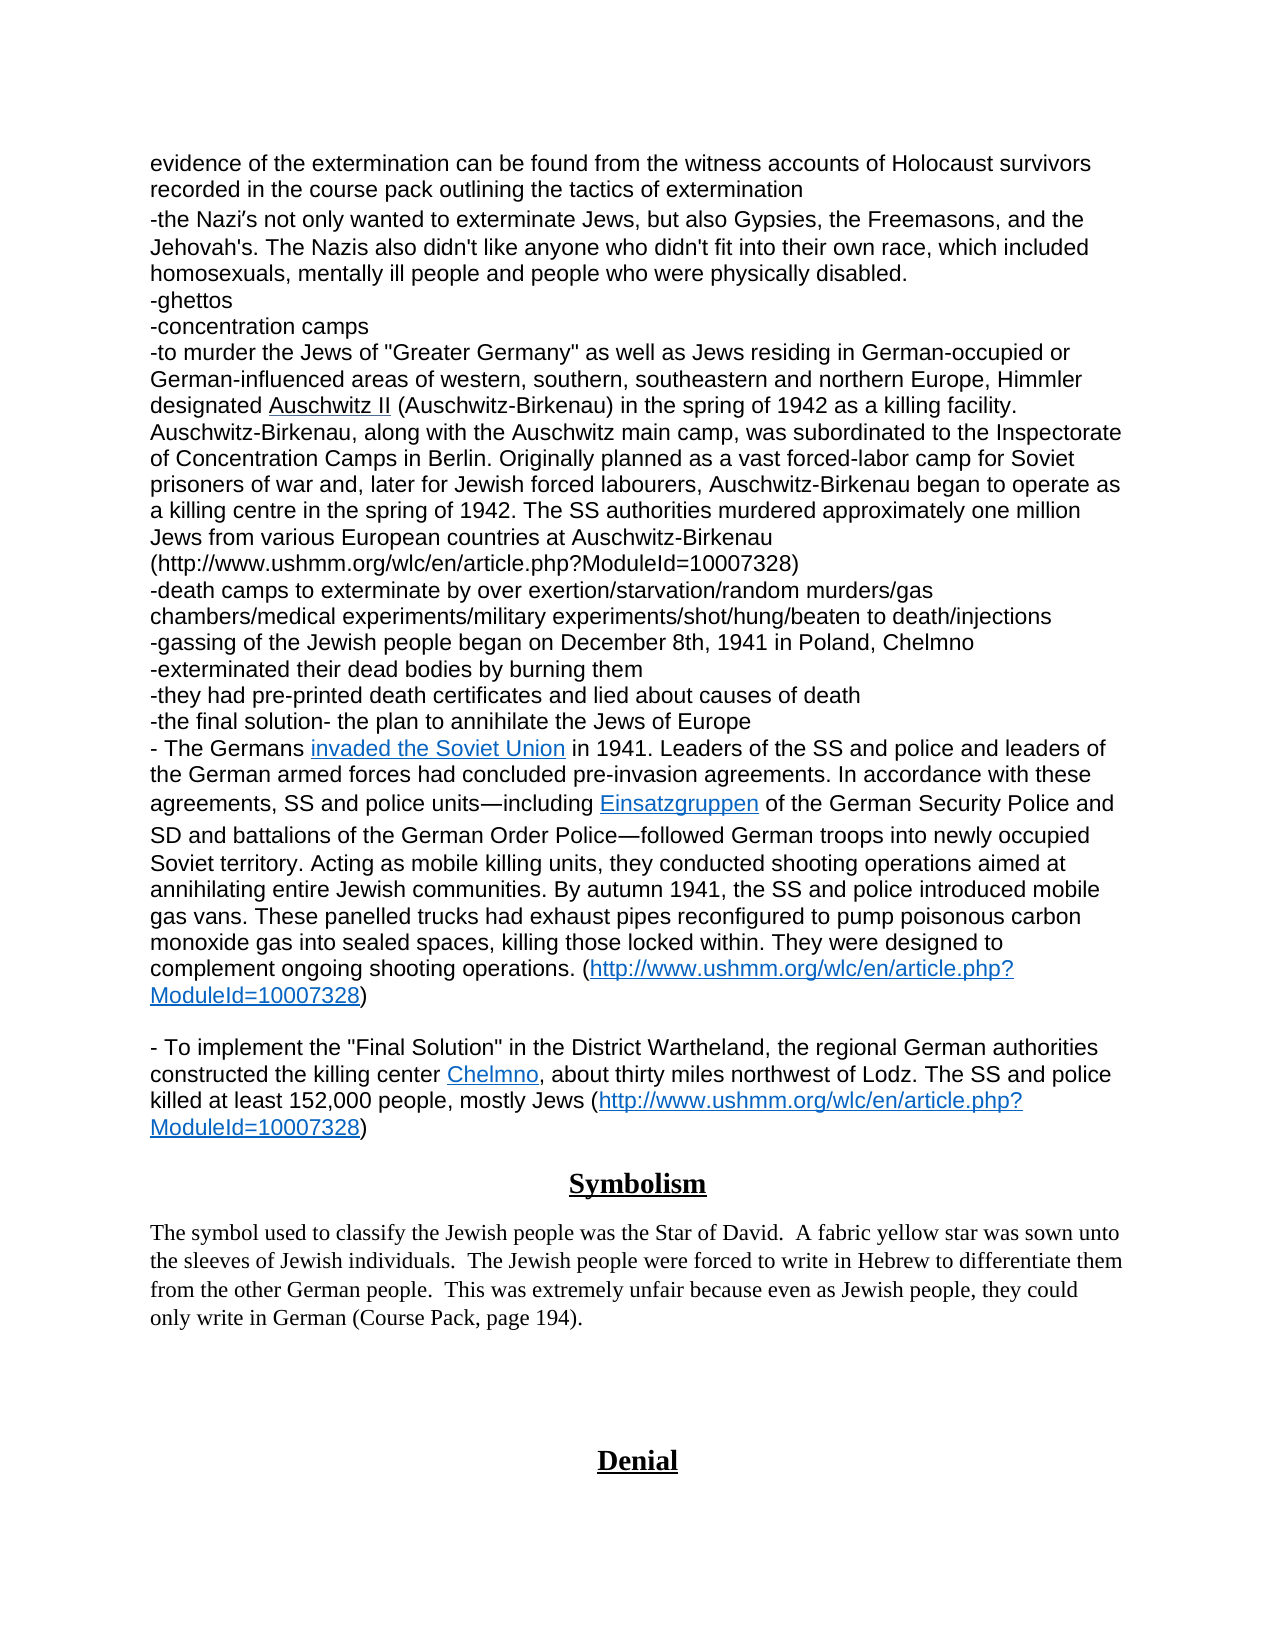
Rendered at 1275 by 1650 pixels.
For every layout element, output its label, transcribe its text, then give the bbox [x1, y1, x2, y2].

text -concentration camps [150, 313, 1125, 339]
text evidence of the extermination can be found from the witness accounts of Holocaust survivors recorded in the course pack outlining the tactics of extermination [150, 150, 1125, 203]
text - To implement the "Final Solution" in the District Wartheland, the regional German authorities constructed the killing center Chelmno, about thirty miles northwest of Lodz. The SS and police killed at least 152,000 people, mostly Jews (http://www.ushmm.org/wlc/en/article.php?ModuleId=10007328) [150, 1034, 1125, 1140]
text -the Nazi’s not only wanted to exterminate Jews, but also Gypsies, the Freemasons, and the Jehovah's. The Nazis also didn't like anyone who didn't fit into their own race, which included homosexuals, mentally ill people and people who were physically disabled. [150, 203, 1125, 287]
text Denial [150, 1443, 1125, 1477]
text Symbolism [150, 1166, 1125, 1200]
text -exterminated their dead bodies by burning them [150, 656, 1125, 682]
text - The Germans invaded the Soviet Union in 1941. Leaders of the SS and police and leaders of the German armed forces had concluded pre-invasion agreements. In accordance with these agreements, SS and police units—including Einsatzgruppen of the German Security Police and SD and battalions of the German Order Police—followed German troops into newly occupied Soviet territory. Acting as mobile killing units, they conducted shooting operations aimed at annihilating entire Jewish communities. By autumn 1941, the SS and police introduced mobile gas vans. These panelled trucks had exhaust pipes reconfigured to pump poisonous carbon monoxide gas into sealed spaces, killing those locked within. They were designed to complement ongoing shooting operations. (http://www.ushmm.org/wlc/en/article.php?ModuleId=10007328) [150, 735, 1125, 1008]
text -the final solution- the plan to annihilate the Jews of Europe [150, 708, 1125, 735]
text -gassing of the Jewish people began on December 8th, 1941 in Poland, Chelmno [150, 629, 1125, 656]
text -they had pre-printed death certificates and lied about causes of death [150, 682, 1125, 708]
text -death camps to exterminate by over exertion/starvation/random murders/gas chambers/medical experiments/military experiments/shot/hung/beaten to death/injections [150, 577, 1125, 629]
text -to murder the Jews of "Greater Germany" as well as Jews residing in German-occupied or German-influenced areas of western, southern, southeastern and northern Europe, Himmler designated Auschwitz II (Auschwitz-Birkenau) in the spring of 1942 as a killing facility. Auschwitz-Birkenau, along with the Auschwitz main camp, was subordinated to the Inspectorate of Concentration Camps in Berlin. Originally planned as a vast forced-labor camp for Soviet prisoners of war and, later for Jewish forced labourers, Auschwitz-Birkenau began to operate as a killing centre in the spring of 1942. The SS authorities murdered approximately one million Jews from various European countries at Auschwitz-Birkenau (http://www.ushmm.org/wlc/en/article.php?ModuleId=10007328) [150, 339, 1125, 577]
text The symbol used to classify the Jewish people was the Star of David. A fabric yellow star was sown unto the sleeves of Jewish individuals. The Jewish people were forced to write in Hebrew to differentiate them from the other German people. This was extremely unfair because even as Jewish people, they could only write in German (Course Pack, page 194). [150, 1219, 1125, 1331]
text -ghettos [150, 287, 1125, 313]
